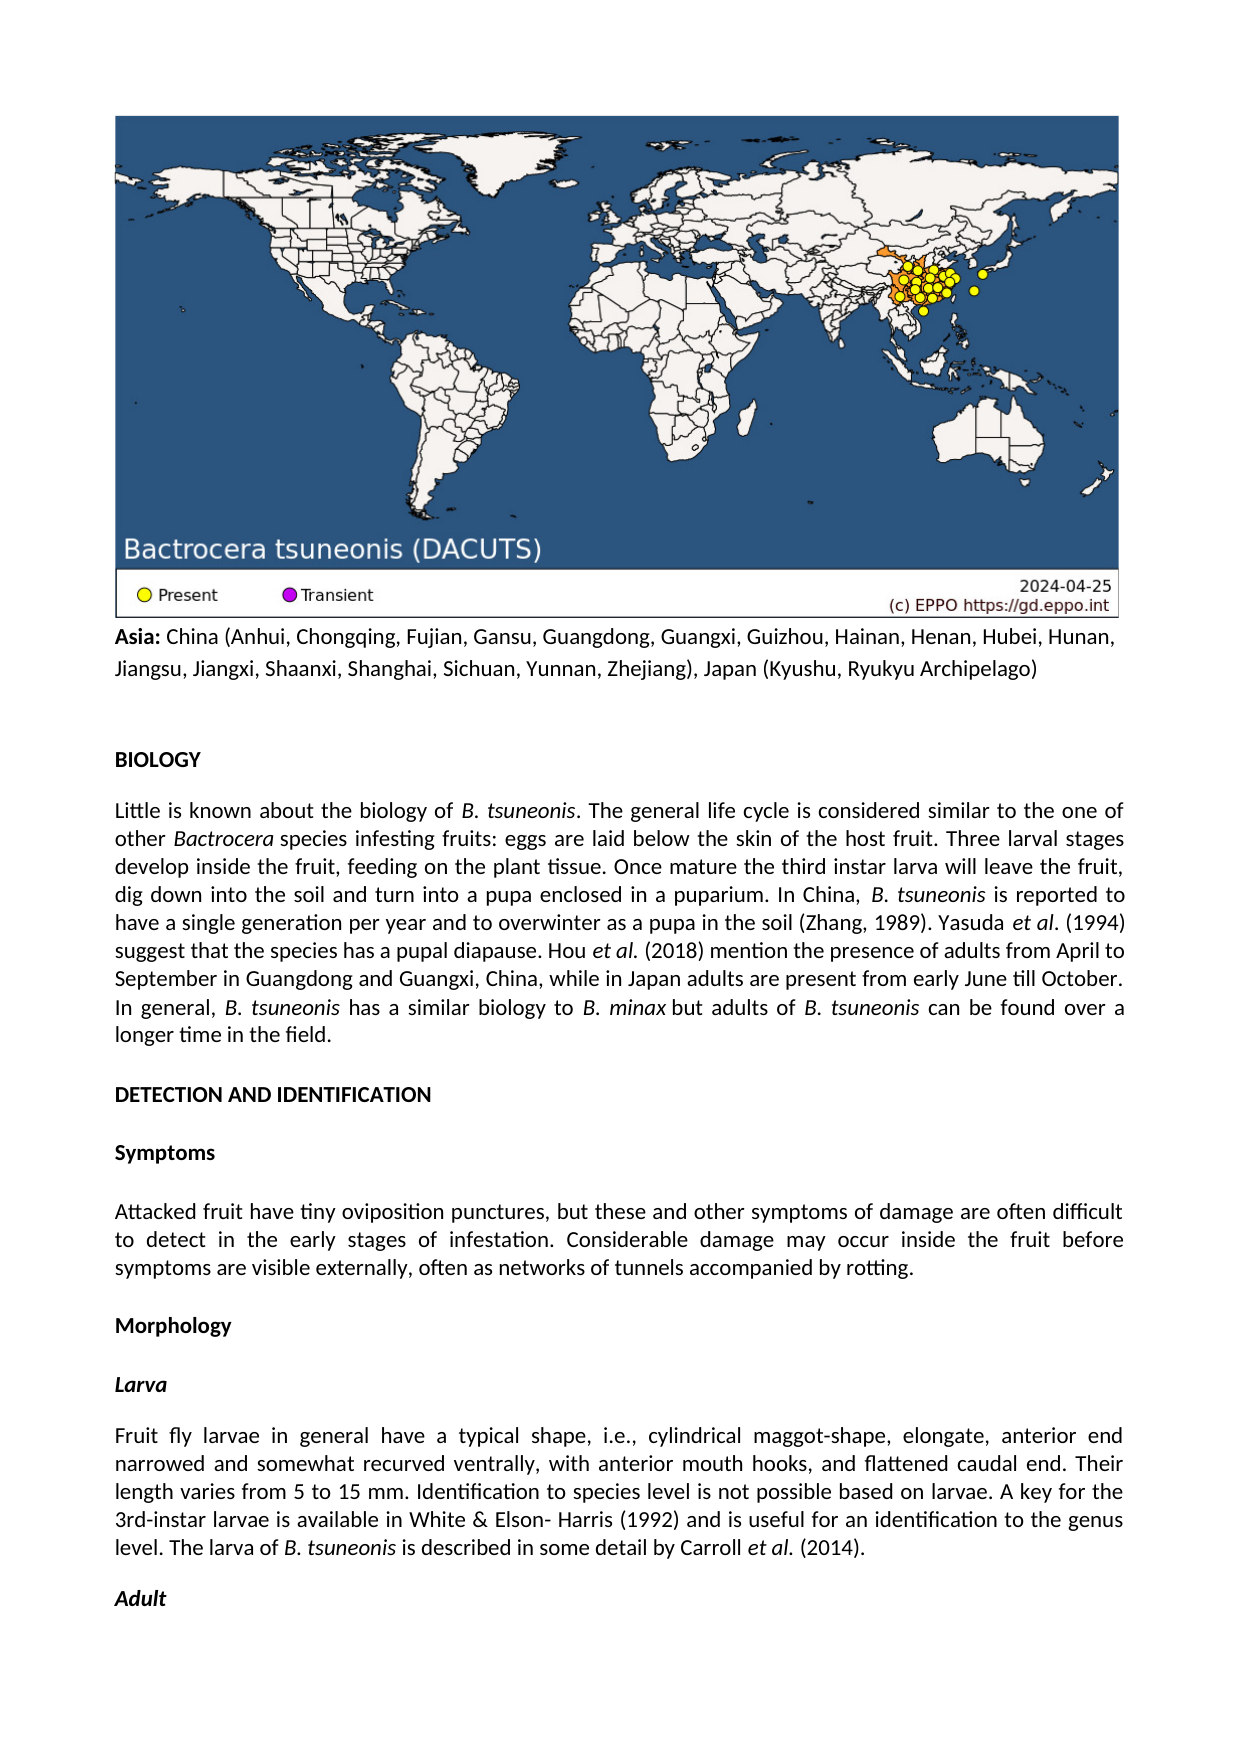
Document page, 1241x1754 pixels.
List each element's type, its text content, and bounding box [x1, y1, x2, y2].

text DETECTION AND IDENTIFICATION [114, 1080, 1126, 1108]
text Adult [114, 1584, 1126, 1612]
text Larva [114, 1370, 1126, 1398]
text Symptoms [114, 1138, 1126, 1166]
text Morphology [114, 1312, 1126, 1339]
picture [114, 114, 1119, 618]
text Attacked fruit have tiny oviposition punctures, but these and other symptoms of damage are often difficult to detect in the early stages of infestation. Considerable damage may occur inside the fruit before symptoms are visible externally, often as networks of tunnels accompanied by rotting. [114, 1197, 1126, 1281]
text Fruit fly larvae in general have a typical shape, i.e., cylindrical maggot-shape, elongate, anterior end narrowed and somewhat recurved ventrally, with anterior mouth hooks, and flattened caudal end. Their length varies from 5 to 15 mm. Identification to species level is not possible based on larvae. A key for the 3rd-instar larvae is available in White & Elson- Harris (1992) and is useful for an identification to the genus level. The larva of B. tsuneonis is described in some detail by Carroll et al. (2014). [114, 1421, 1126, 1561]
text Little is known about the biology of B. tsuneonis. The general life cycle is considered similar to the one of other Bactrocera species infesting fruits: eggs are laid below the skin of the host fruit. Three larval stages develop inside the fruit, feeding on the plant tissue. Once mature the third instar larva will leave the fruit, dig down into the soil and turn into a pupa enclosed in a puparium. In China, B. tsuneonis is reported to have a single generation per year and to overwinter as a pupa in the soil (Zhang, 1989). Yasuda et al. (1994) suggest that the species has a pupal diapause. Hou et al. (2018) mention the presence of adults from April to September in Guangdong and Guangxi, China, while in Japan adults are present from early June till October. In general, B. tsuneonis has a similar biology to B. minax but adults of B. tsuneonis can be found over a longer time in the field. [114, 796, 1126, 1049]
text BIOLOGY [114, 717, 1126, 773]
